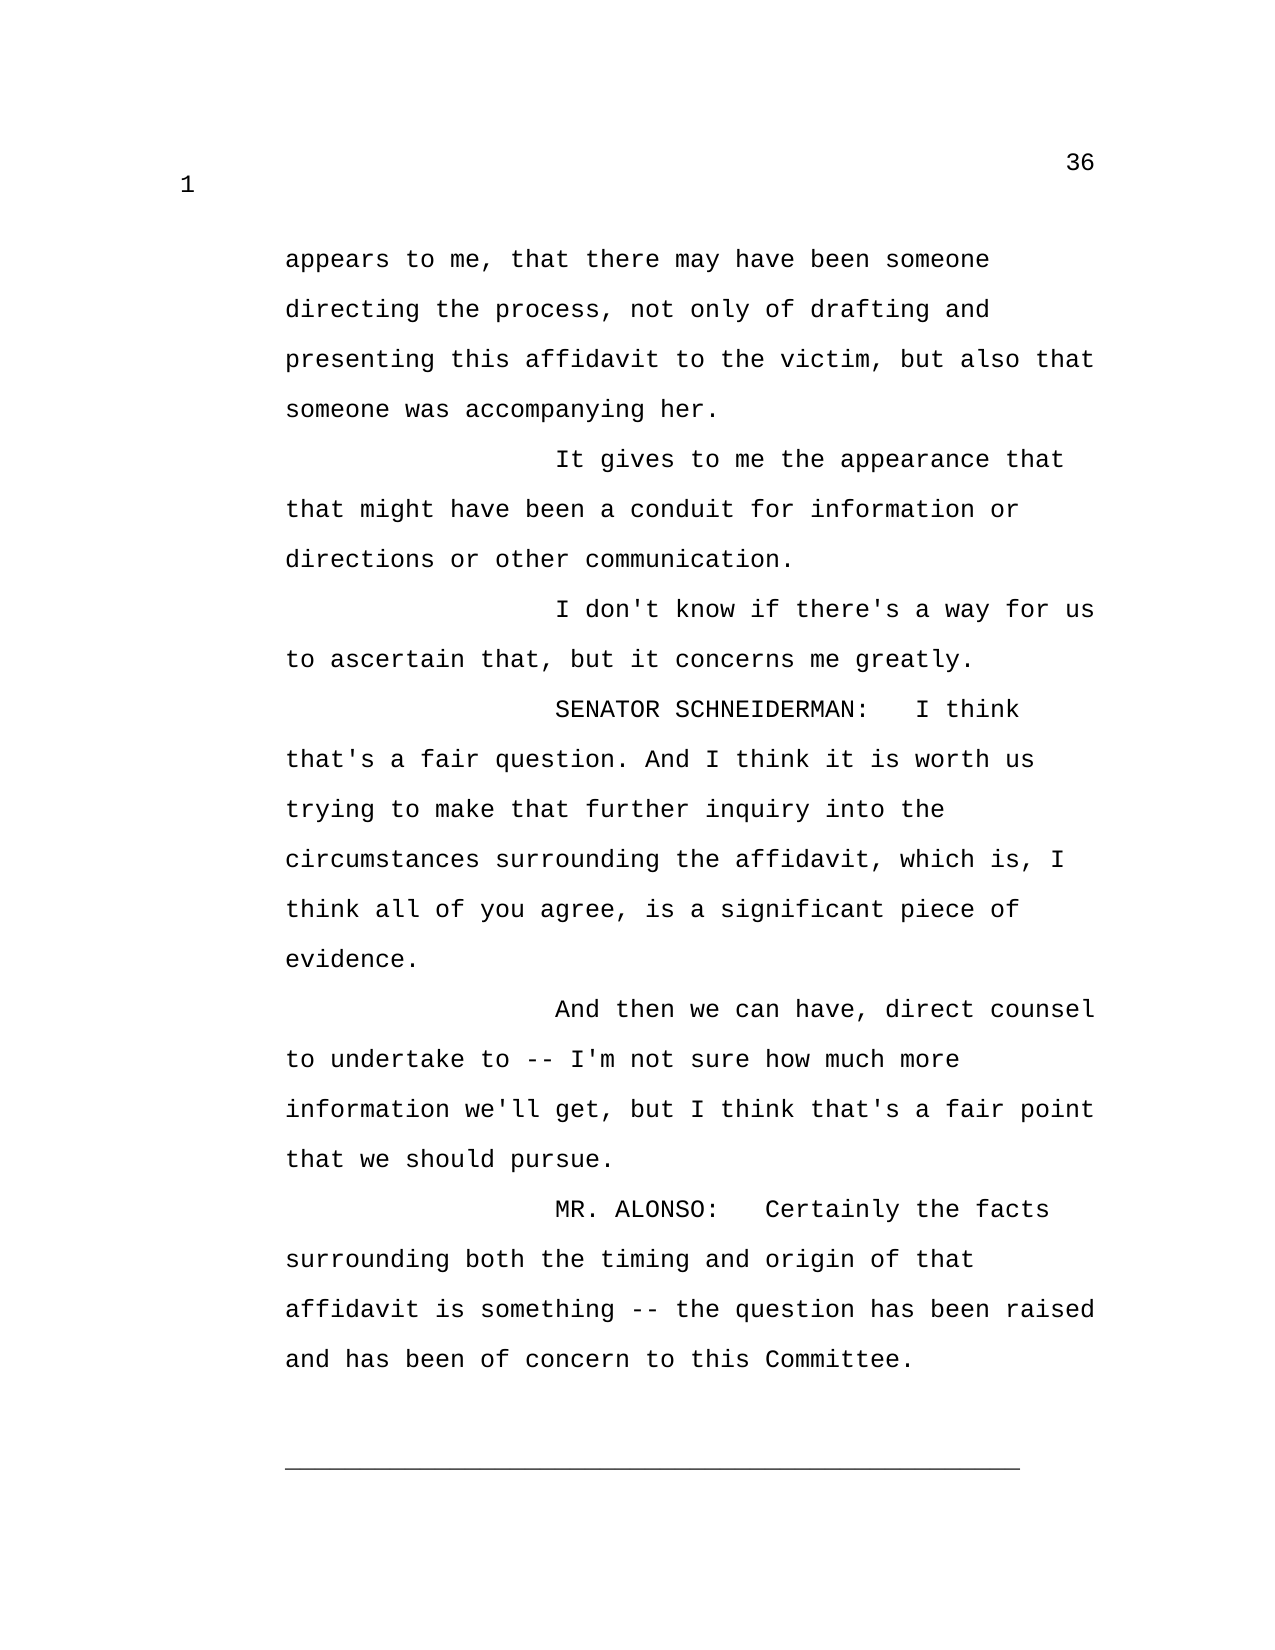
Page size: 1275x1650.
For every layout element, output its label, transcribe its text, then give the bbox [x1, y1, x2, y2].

text And then we can have, direct counsel to undertake to -- I'm not sure how much more information we'll get, but I think that's a fair point that we should pursue. [285, 975, 1095, 1175]
text SENATOR SCHNEIDERMAN: I think that's a fair question. And I think it is worth us trying to make that further inquiry into the circumstances surrounding the affidavit, which is, I think all of you agree, is a significant piece of evidence. [285, 675, 1095, 975]
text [285, 225, 1095, 425]
text MR. ALONSO: Certainly the facts surrounding both the timing and origin of that affidavit is something -- the question has been raised and has been of concern to this Committee. [285, 1175, 1095, 1375]
text I don't know if there's a way for us to ascertain that, but it concerns me greatly. [285, 575, 1095, 675]
text It gives to me the appearance that that might have been a conduit for information or directions or other communication. [285, 425, 1095, 575]
